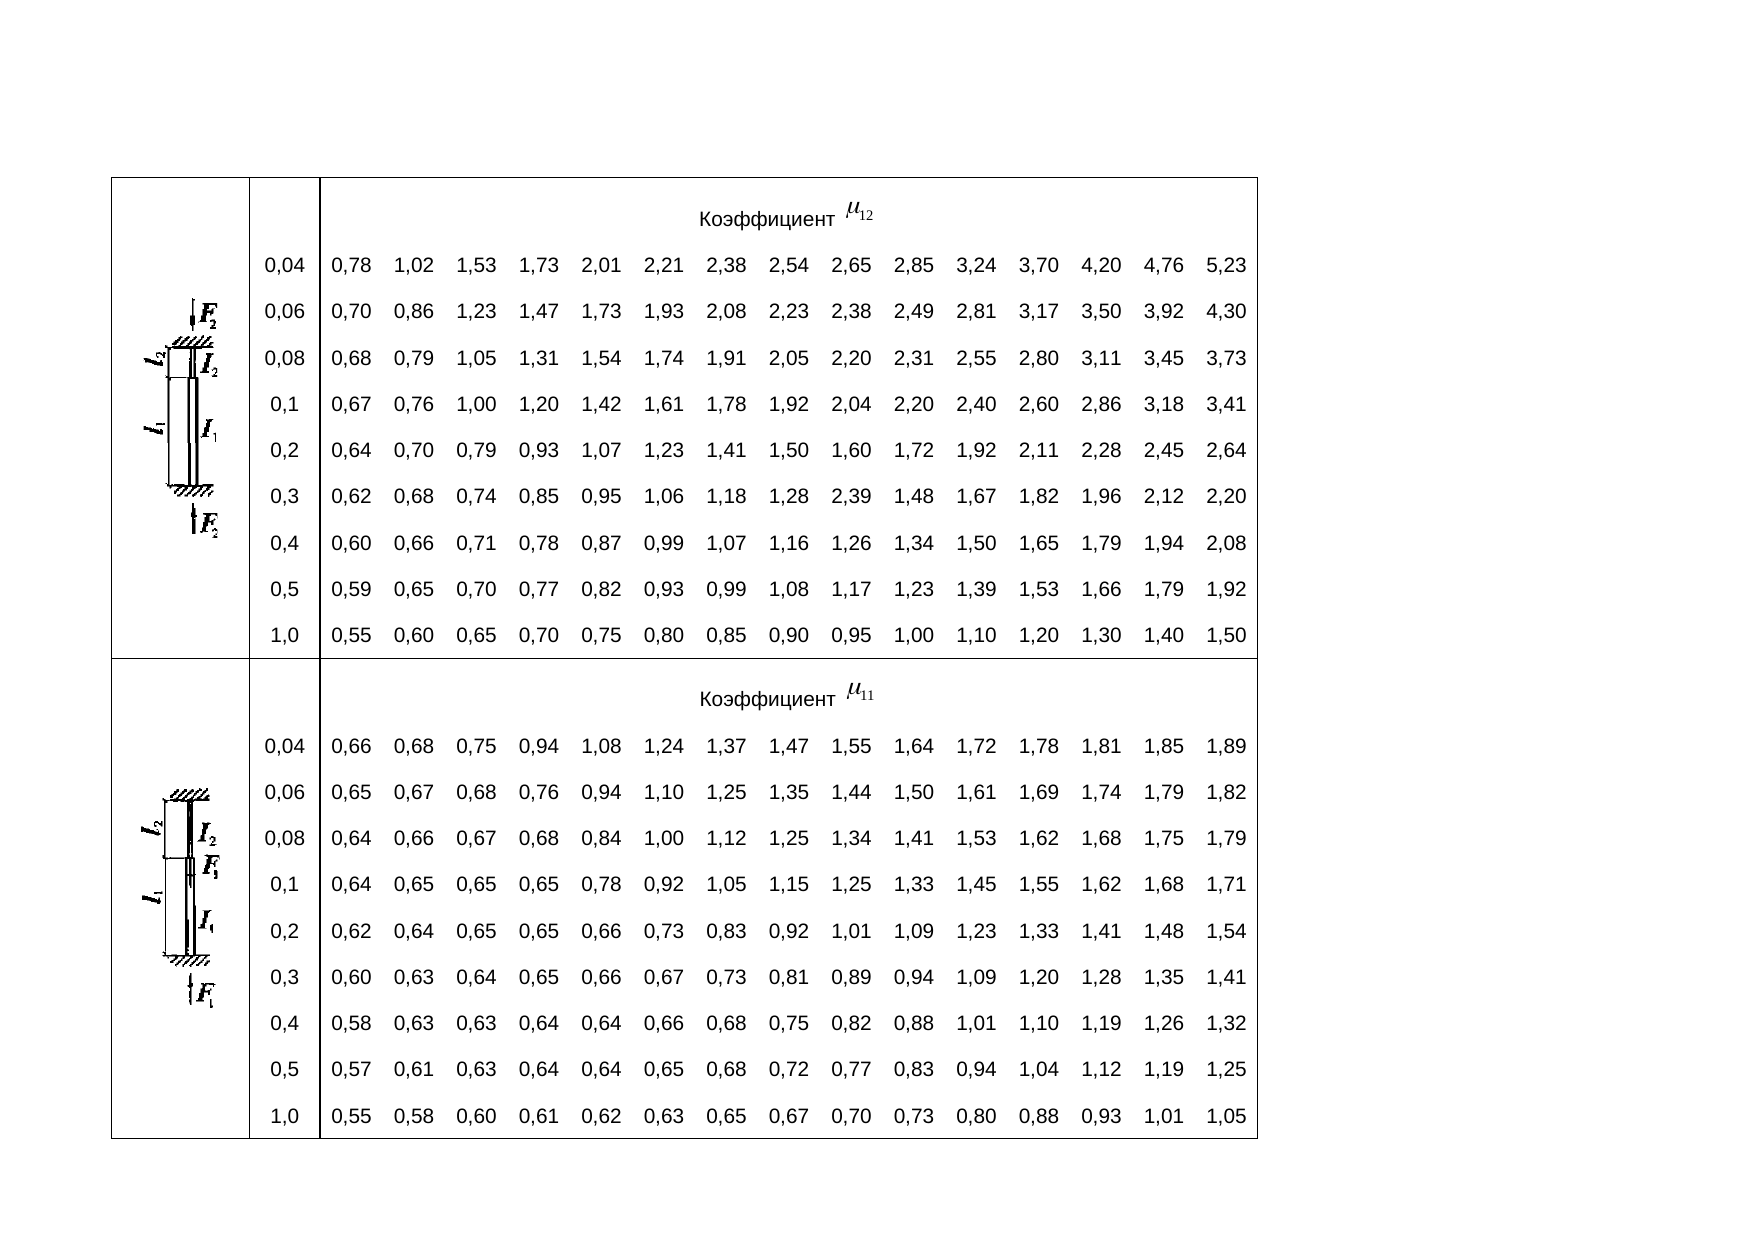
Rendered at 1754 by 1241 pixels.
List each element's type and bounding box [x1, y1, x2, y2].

picture [143, 298, 218, 538]
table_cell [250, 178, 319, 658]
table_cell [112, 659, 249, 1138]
picture [141, 788, 220, 1008]
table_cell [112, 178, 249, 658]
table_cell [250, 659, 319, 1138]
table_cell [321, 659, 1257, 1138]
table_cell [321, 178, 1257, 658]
